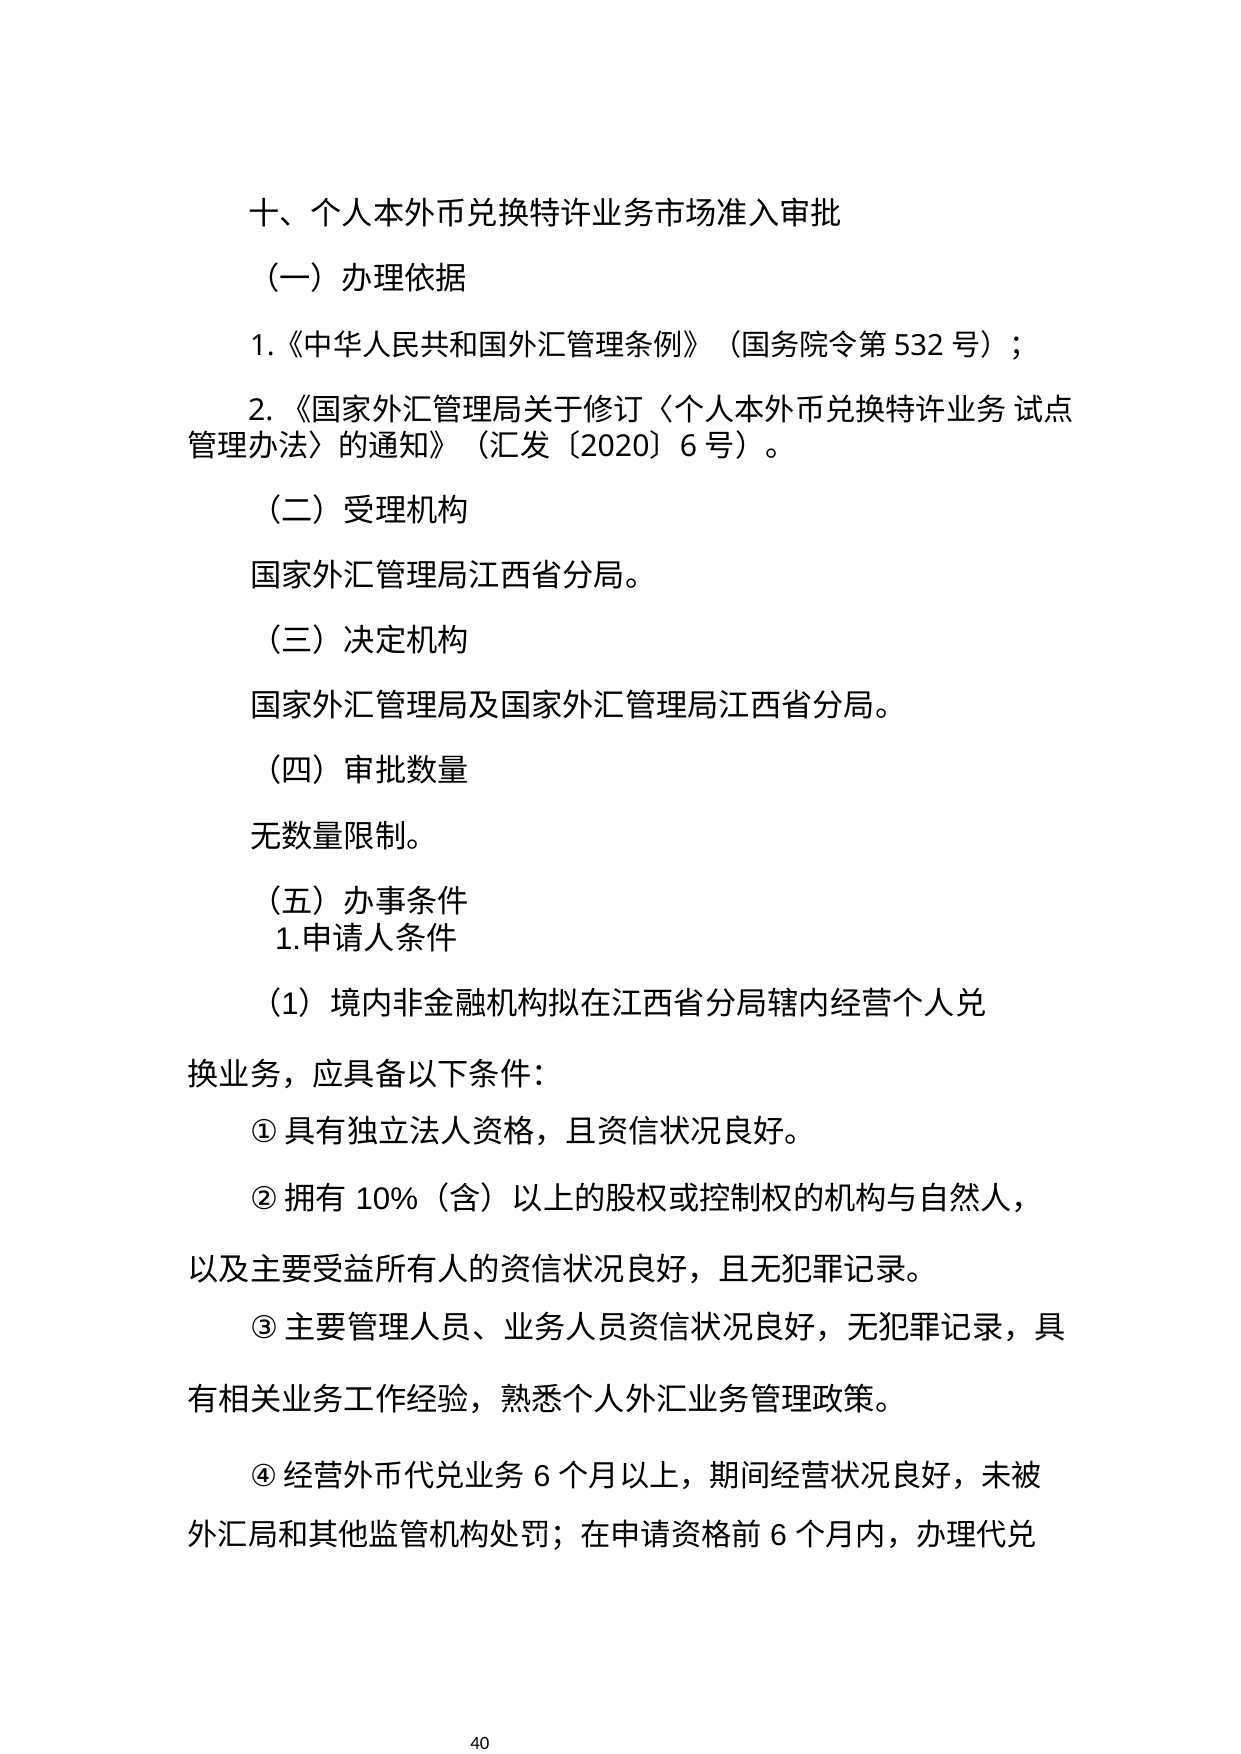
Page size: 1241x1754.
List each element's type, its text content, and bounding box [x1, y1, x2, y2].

text ③主要管理人员、业务人员资信状况良好，无犯罪记录，具 [250, 1309, 1090, 1345]
text （四）审批数量 [250, 753, 1090, 789]
text 有相关业务工作经验，熟悉个人外汇业务管理政策。 [187, 1382, 1090, 1418]
text 2. 《国家外汇管理局关于修订〈个人本外币兑换特许业务 试点管理办法〉的通知》（汇发〔2020〕6 号）。 [187, 392, 1090, 464]
text 换业务，应具备以下条件： [187, 1056, 1090, 1092]
text 1.《中华人民共和国外汇管理条例》（国务院令第 532 号）； [250, 328, 1090, 362]
text 国家外汇管理局及国家外汇管理局江西省分局。 [250, 688, 1090, 724]
text 以及主要受益所有人的资信状况良好，且无犯罪记录。 [187, 1252, 1090, 1287]
text （一）办理依据 [248, 261, 1090, 296]
text （1）境内非金融机构拟在江西省分局辖内经营个人兑 [250, 984, 1090, 1022]
text ④经营外币代兑业务 6 个月以上，期间经营状况良好，未被外汇局和其他监管机构处罚；在申请资格前 6 个月内，办理代兑 [187, 1440, 1052, 1558]
text （二）受理机构 [250, 493, 1090, 528]
text ①具有独立法人资格，且资信状况良好。 [250, 1114, 1090, 1150]
text （五）办事条件 [250, 883, 1090, 919]
text 无数量限制。 [250, 818, 1090, 854]
text 1.申请人条件 [150, 919, 1090, 957]
text 国家外汇管理局江西省分局。 [250, 558, 1090, 594]
text 十、个人本外币兑换特许业务市场准入审批 [248, 196, 1090, 231]
text （三）决定机构 [250, 623, 1090, 659]
text ②拥有 10%（含）以上的股权或控制权的机构与自然人， [250, 1179, 1090, 1217]
